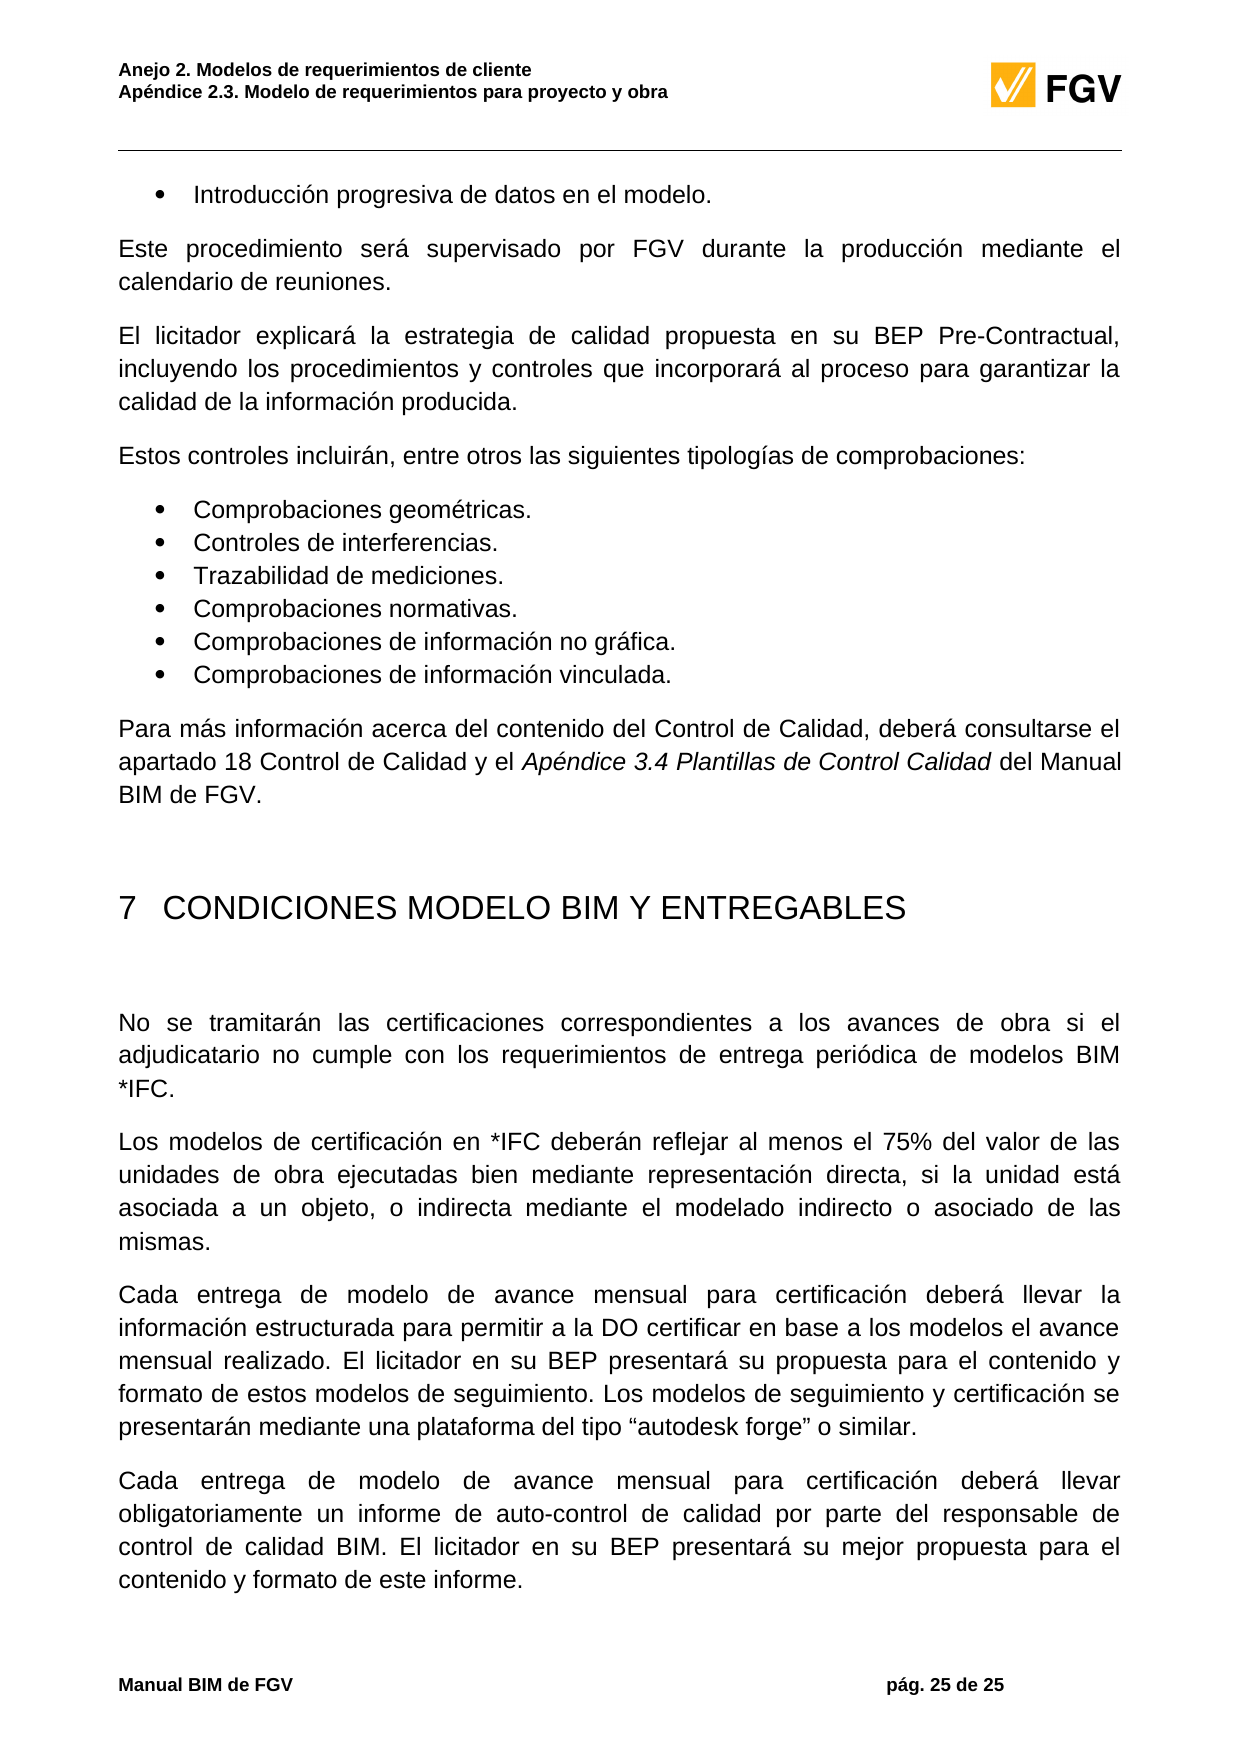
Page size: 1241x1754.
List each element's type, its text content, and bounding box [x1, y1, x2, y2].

text Cada entrega de modelo de avance mensual para certificación deberá llevar la información estructurada para permitir a la DO certificar en base a los modelos el avance mensual realizado. El licitador en su BEP presentará su propuesta para el contenido y formato de estos modelos de seguimiento. Los modelos de seguimiento y certificación se presentarán mediante una plataforma del tipo “autodesk forge” o similar. [118, 1280, 1122, 1441]
list Controles de interferencias. [156, 528, 1122, 557]
list Comprobaciones de información vinculada. [156, 660, 1122, 689]
list Trazabilidad de mediciones. [156, 561, 1122, 590]
list Comprobaciones geométricas. [156, 495, 1122, 523]
text Este procedimiento será supervisado por FGV durante la producción mediante el calendario de reuniones. [118, 234, 1122, 296]
list Comprobaciones normativas. [156, 594, 1122, 623]
text El licitador explicará la estrategia de calidad propuesta en su BEP Pre-Contractual, incluyendo los procedimientos y controles que incorporará al proceso para garantizar la calidad de la información producida. [118, 321, 1122, 416]
text No se tramitarán las certificaciones correspondientes a los avances de obra si el adjudicatario no cumple con los requerimientos de entrega periódica de modelos BIM *IFC. [118, 1007, 1122, 1102]
text Estos controles incluirán, entre otros las siguientes tipologías de comprobaciones: [118, 441, 1122, 469]
text Los modelos de certificación en *IFC deberán reflejar al menos el 75% del valor de las unidades de obra ejecutadas bien mediante representación directa, si la unidad está asociada a un objeto, o indirecta mediante el modelado indirecto o asociado de las mismas. [118, 1127, 1122, 1255]
list Comprobaciones de información no gráfica. [156, 627, 1122, 656]
list Introducción progresiva de datos en el modelo. [156, 180, 1122, 209]
text Para más información acerca del contenido del Control de Calidad, deberá consultarse el apartado 18 Control de Calidad y el Apéndice 3.4 Plantillas de Control Calidad del Manual BIM de FGV. [118, 714, 1122, 809]
picture [983, 55, 1130, 116]
text Cada entrega de modelo de avance mensual para certificación deberá llevar obligatoriamente un informe de auto-control de calidad por parte del responsable de control de calidad BIM. El licitador en su BEP presentará su mejor propuesta para el contenido y formato de este informe. [118, 1466, 1122, 1594]
subtitle CONDICIONES MODELO BIM Y ENTREGABLES [118, 888, 1122, 927]
